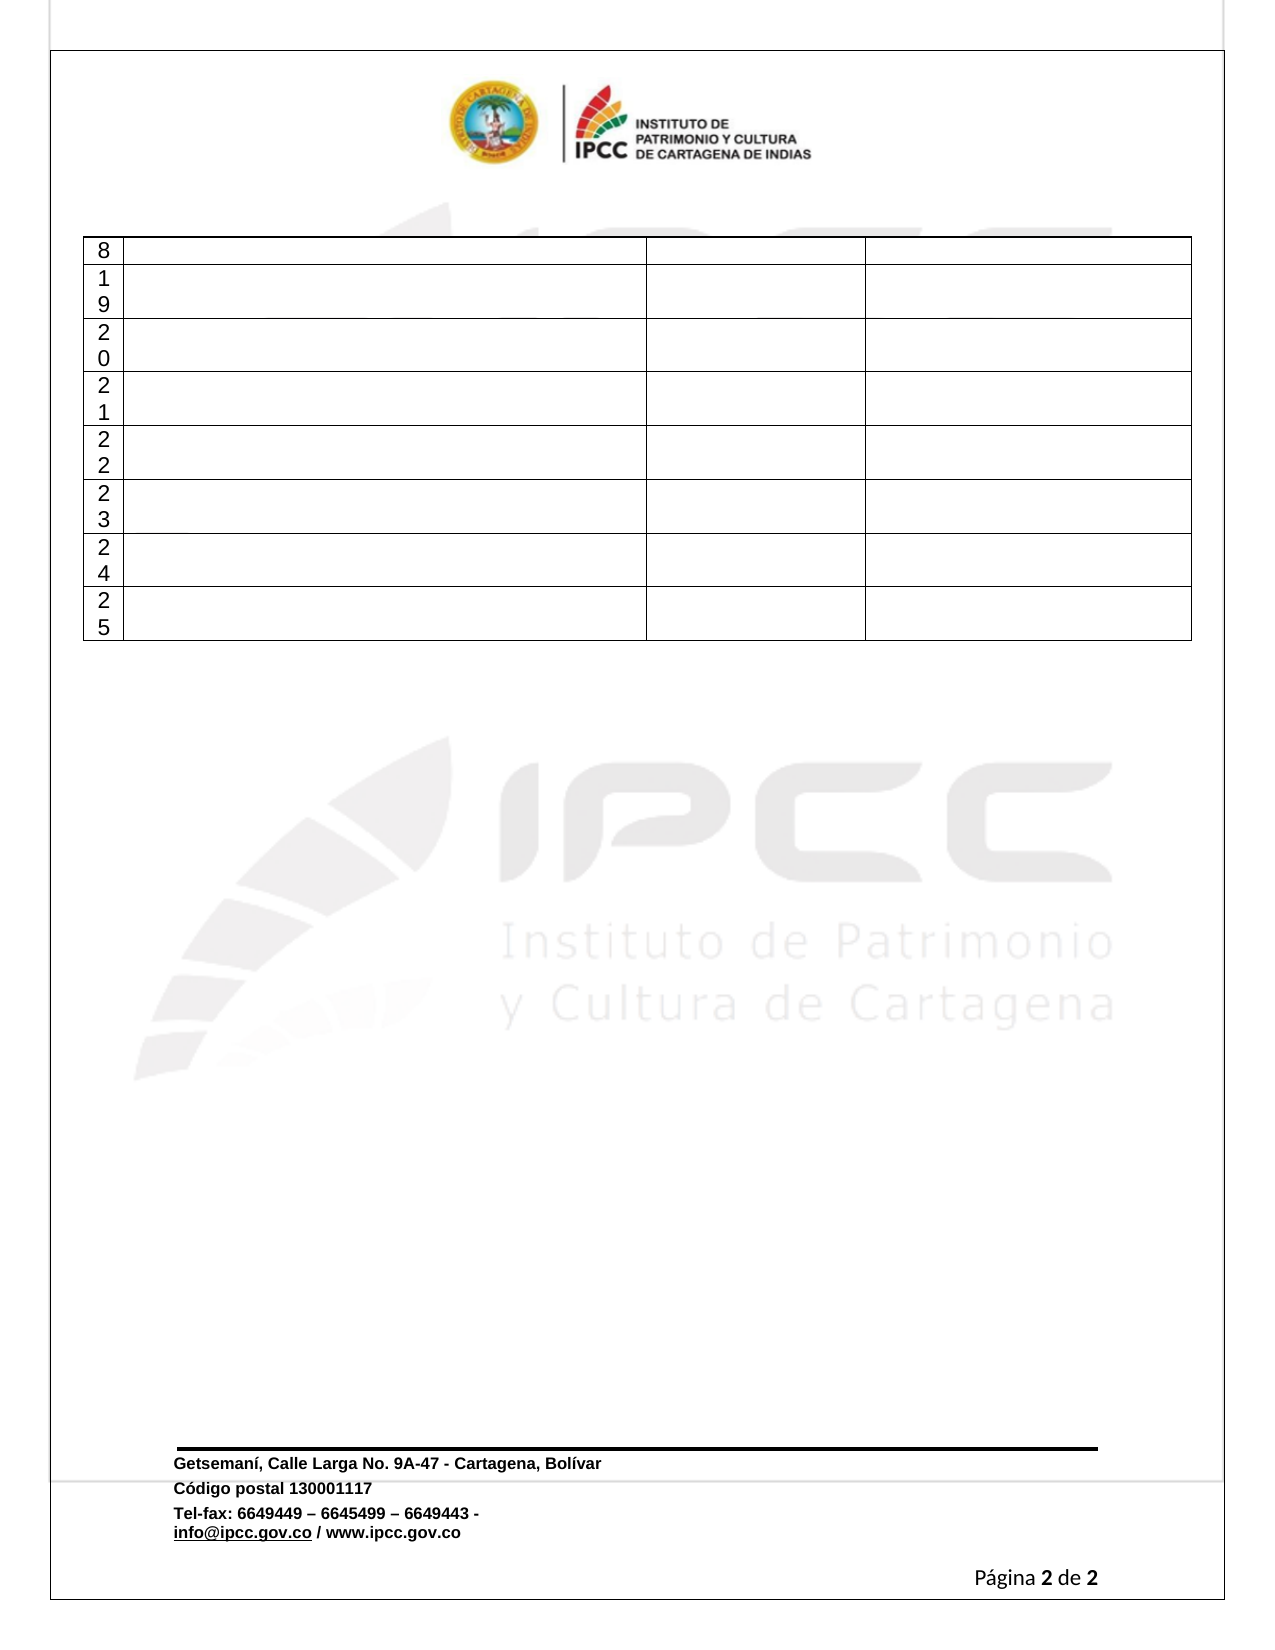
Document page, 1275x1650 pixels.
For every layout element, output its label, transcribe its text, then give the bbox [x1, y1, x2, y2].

table_cell [866, 587, 1191, 640]
table_cell 20 [84, 319, 123, 371]
table_cell [124, 426, 646, 479]
table_cell [866, 480, 1191, 532]
table_cell 23 [84, 480, 123, 532]
table_cell [866, 265, 1191, 317]
table_cell [866, 372, 1191, 425]
table_cell [124, 238, 646, 264]
table_cell [647, 319, 865, 371]
table_cell [647, 372, 865, 425]
table_cell [866, 319, 1191, 371]
table_cell [647, 238, 865, 264]
table_cell [647, 265, 865, 317]
table_cell [866, 534, 1191, 586]
table_cell 18 [84, 238, 123, 264]
table_cell 19 [84, 265, 123, 317]
table_cell [866, 426, 1191, 479]
table_cell [124, 319, 646, 371]
table_cell 24 [84, 534, 123, 586]
table_cell [124, 534, 646, 586]
table_cell [647, 426, 865, 479]
table_cell [866, 238, 1191, 264]
table_cell 22 [84, 426, 123, 479]
table_cell [124, 265, 646, 317]
table_cell [647, 587, 865, 640]
table_cell [124, 372, 646, 425]
table_cell [647, 480, 865, 532]
table_cell 25 [84, 587, 123, 640]
table_cell [124, 480, 646, 532]
table_cell 21 [84, 372, 123, 425]
picture [422, 57, 852, 183]
table_cell [647, 534, 865, 586]
table_cell [124, 587, 646, 640]
